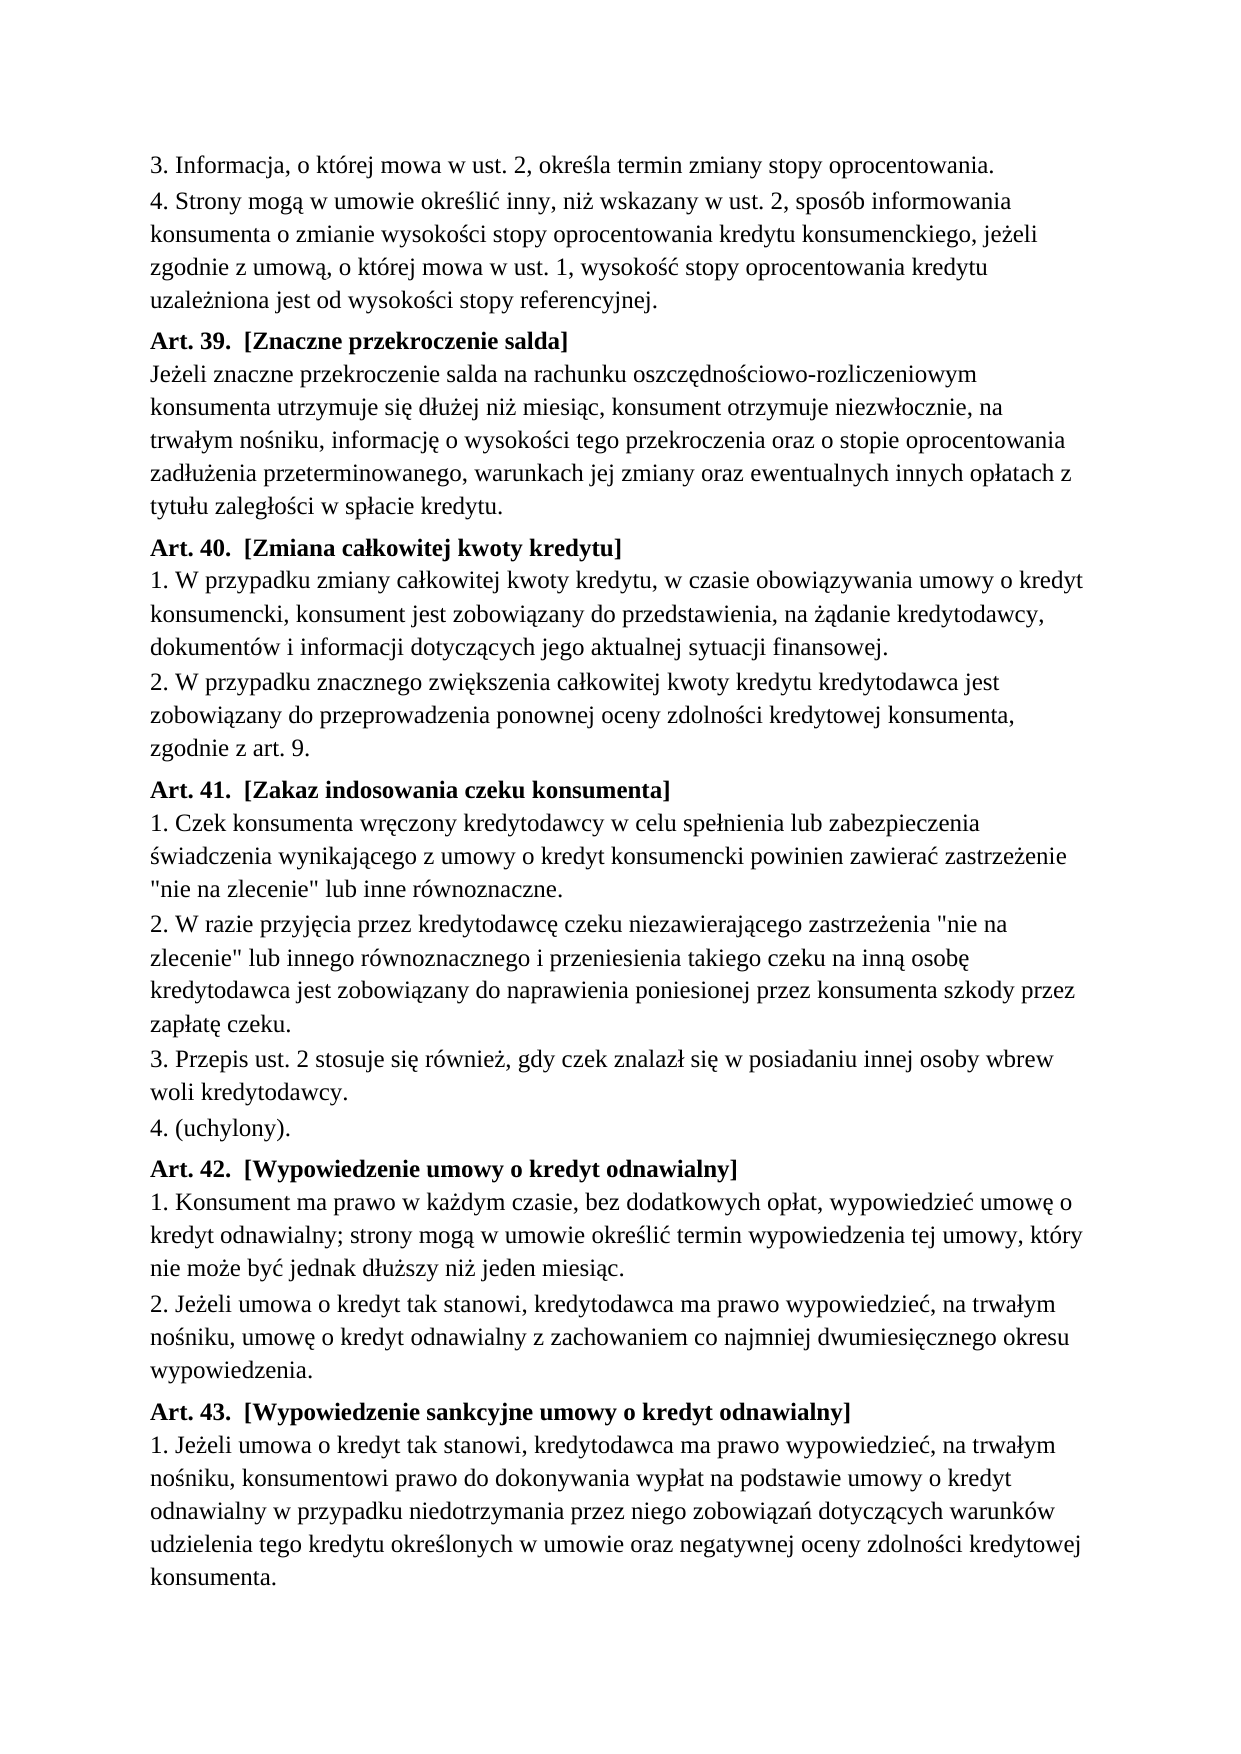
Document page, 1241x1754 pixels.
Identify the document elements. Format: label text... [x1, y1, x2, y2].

text 1. Konsument ma prawo w każdym czasie, bez dodatkowych opłat, wypowiedzieć umowę o kredyt odnawialny; strony mogą w umowie określić termin wypowiedzenia tej umowy, który nie może być jednak dłuższy niż jeden miesiąc. [150, 1187, 1090, 1282]
text 2. Jeżeli umowa o kredyt tak stanowi, kredytodawca ma prawo wypowiedzieć, na trwałym nośniku, umowę o kredyt odnawialny z zachowaniem co najmniej dwumiesięcznego okresu wypowiedzenia. [150, 1289, 1090, 1384]
text 2. W przypadku znacznego zwiększenia całkowitej kwoty kredytu kredytodawca jest zobowiązany do przeprowadzenia ponownej oceny zdolności kredytowej konsumenta, zgodnie z art. 9. [150, 667, 1090, 762]
text Art. 42. [Wypowiedzenie umowy o kredyt odnawialny] [150, 1154, 1090, 1183]
text 1. Czek konsumenta wręczony kredytodawcy w celu spełnienia lub zabezpieczenia świadczenia wynikającego z umowy o kredyt konsumencki powinien zawierać zastrzeżenie "nie na zlecenie" lub inne równoznaczne. [150, 808, 1090, 903]
text 3. Przepis ust. 2 stosuje się również, gdy czek znalazł się w posiadaniu innej osoby wbrew woli kredytodawcy. [150, 1044, 1090, 1106]
text Art. 41. [Zakaz indosowania czeku konsumenta] [150, 775, 1090, 803]
text Art. 43. [Wypowiedzenie sankcyjne umowy o kredyt odnawialny] [150, 1397, 1090, 1425]
text 4. (uchylony). [150, 1113, 1090, 1142]
text 3. Informacja, o której mowa w ust. 2, określa termin zmiany stopy oprocentowania. [150, 150, 1090, 179]
text Art. 39. [Znaczne przekroczenie salda] [150, 326, 1090, 355]
text 1. Jeżeli umowa o kredyt tak stanowi, kredytodawca ma prawo wypowiedzieć, na trwałym nośniku, konsumentowi prawo do dokonywania wypłat na podstawie umowy o kredyt odnawialny w przypadku niedotrzymania przez niego zobowiązań dotyczących warunków udzielenia tego kredytu określonych w umowie oraz negatywnej oceny zdolności kredytowej konsumenta. [150, 1430, 1090, 1591]
text 4. Strony mogą w umowie określić inny, niż wskazany w ust. 2, sposób informowania konsumenta o zmianie wysokości stopy oprocentowania kredytu konsumenckiego, jeżeli zgodnie z umową, o której mowa w ust. 1, wysokość stopy oprocentowania kredytu uzależniona jest od wysokości stopy referencyjnej. [150, 186, 1090, 313]
text 1. W przypadku zmiany całkowitej kwoty kredytu, w czasie obowiązywania umowy o kredyt konsumencki, konsument jest zobowiązany do przedstawienia, na żądanie kredytodawcy, dokumentów i informacji dotyczących jego aktualnej sytuacji finansowej. [150, 566, 1090, 660]
text Jeżeli znaczne przekroczenie salda na rachunku oszczędnościowo-rozliczeniowym konsumenta utrzymuje się dłużej niż miesiąc, konsument otrzymuje niezwłocznie, na trwałym nośniku, informację o wysokości tego przekroczenia oraz o stopie oprocentowania zadłużenia przeterminowanego, warunkach jej zmiany oraz ewentualnych innych opłatach z tytułu zaległości w spłacie kredytu. [150, 359, 1090, 520]
text 2. W razie przyjęcia przez kredytodawcę czeku niezawierającego zastrzeżenia "nie na zlecenie" lub innego równoznacznego i przeniesienia takiego czeku na inną osobę kredytodawca jest zobowiązany do naprawienia poniesionej przez konsumenta szkody przez zapłatę czeku. [150, 909, 1090, 1037]
text Art. 40. [Zmiana całkowitej kwoty kredytu] [150, 533, 1090, 561]
